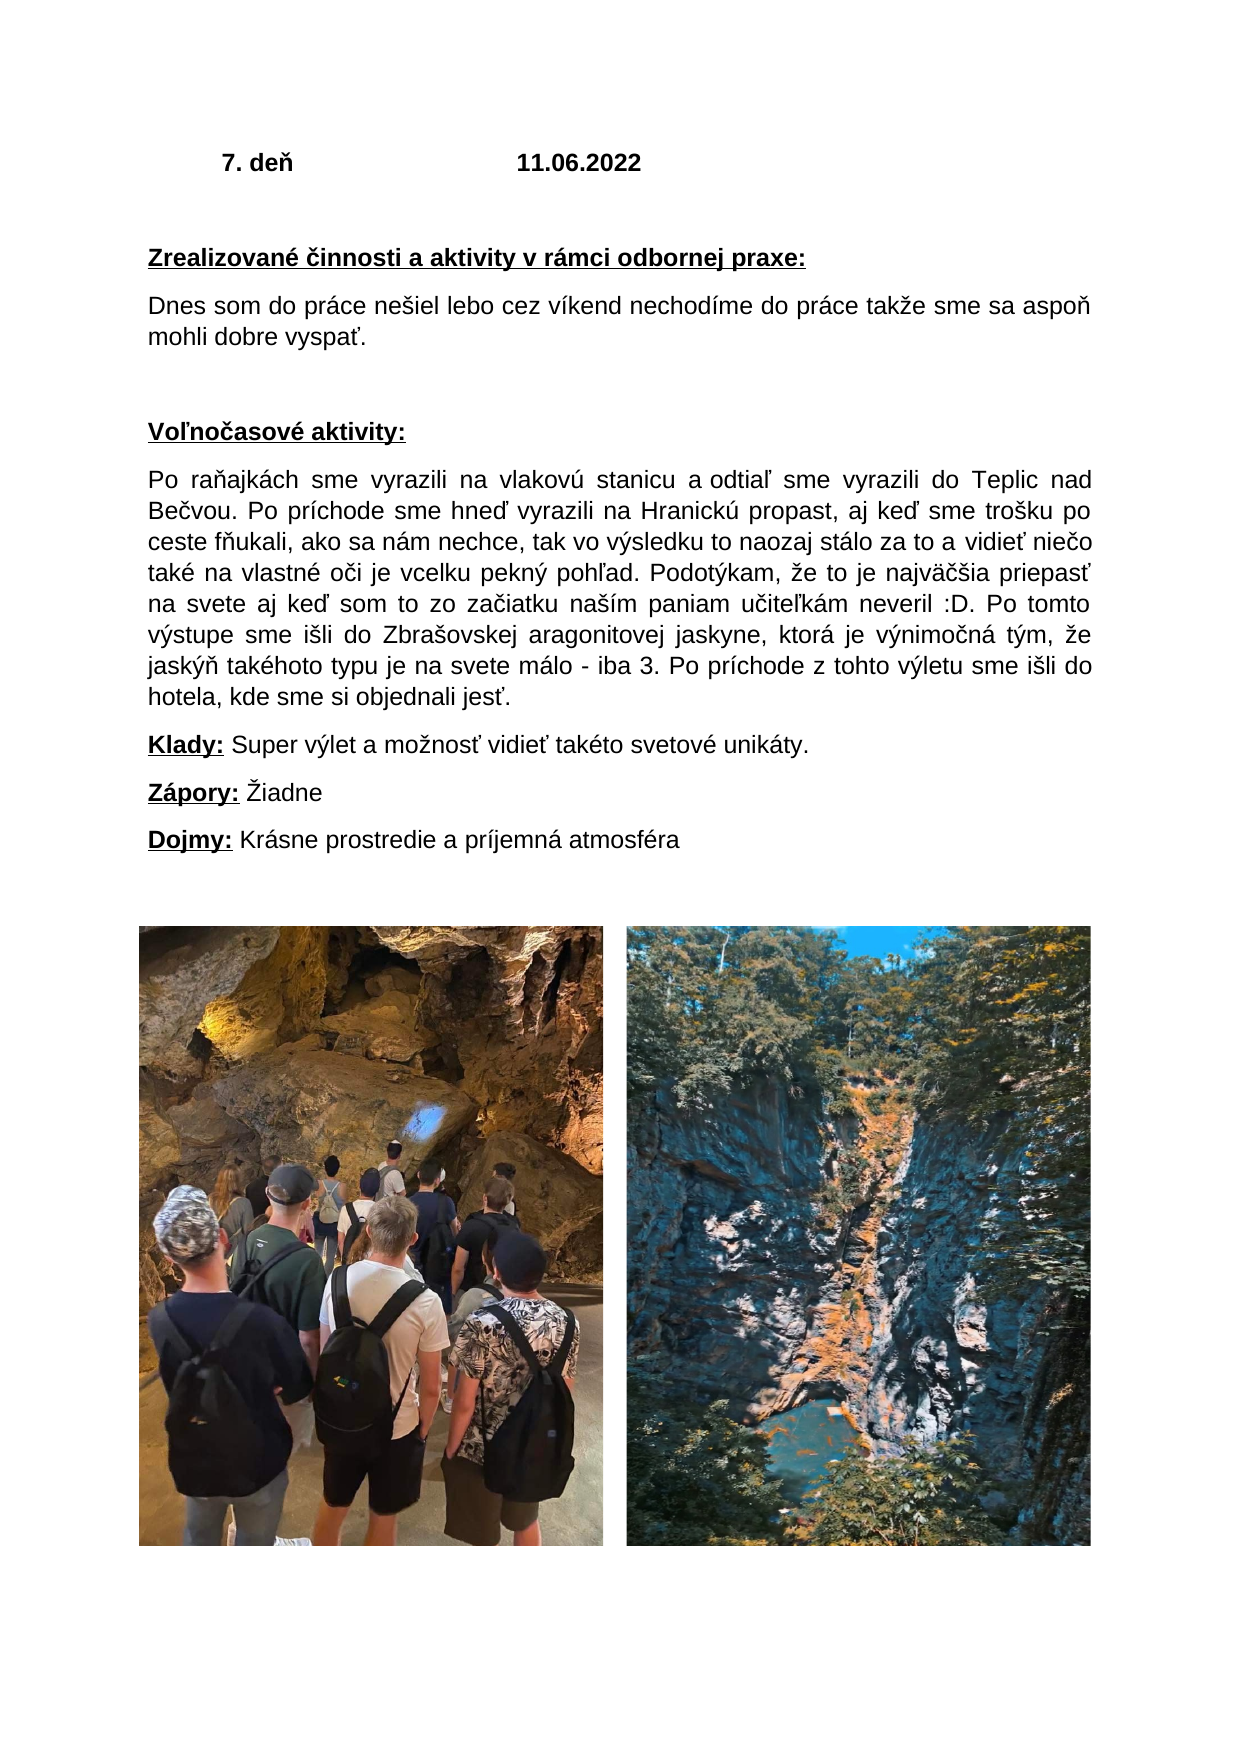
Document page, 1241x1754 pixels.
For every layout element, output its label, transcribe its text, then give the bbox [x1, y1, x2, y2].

text Dnes som do práce nešiel lebo cez víkend nechodíme do práce takže sme sa aspoň mohli dobre vyspať. [148, 291, 1093, 351]
text Po raňajkách sme vyrazili na vlakovú stanicu a odtiaľ sme vyrazili do Teplic nad Bečvou. Po príchode sme hneď vyrazili na Hranickú propast, aj keď sme trošku po ceste fňukali, ako sa nám nechce, tak vo výsledku to naozaj stálo za to a vidieť niečo také na vlastné oči je vcelku pekný pohľad. Podotýkam, že to je najväčšia priepasť na svete aj keď som to zo začiatku naším paniam učiteľkám neveril :D. Po tomto výstupe sme išli do Zbrašovskej aragonitovej jaskyne, ktorá je výnimočná tým, že jaskýň takéhoto typu je na svete málo - iba 3. Po príchode z tohto výletu sme išli do hotela, kde sme si objednali jesť. [148, 465, 1093, 711]
text 7. deň 11.06.2022 [148, 148, 1093, 176]
text Klady: Super výlet a možnosť vidieť takéto svetové unikáty. [148, 730, 1093, 759]
text Zrealizované činnosti a aktivity v rámci odbornej praxe: [148, 243, 1093, 272]
text Zápory: Žiadne [148, 778, 1093, 806]
text Dojmy: Krásne prostredie a príjemná atmosféra [148, 825, 1093, 854]
picture [626, 926, 1091, 1546]
picture [139, 926, 604, 1546]
text Voľnočasové aktivity: [148, 417, 1093, 446]
